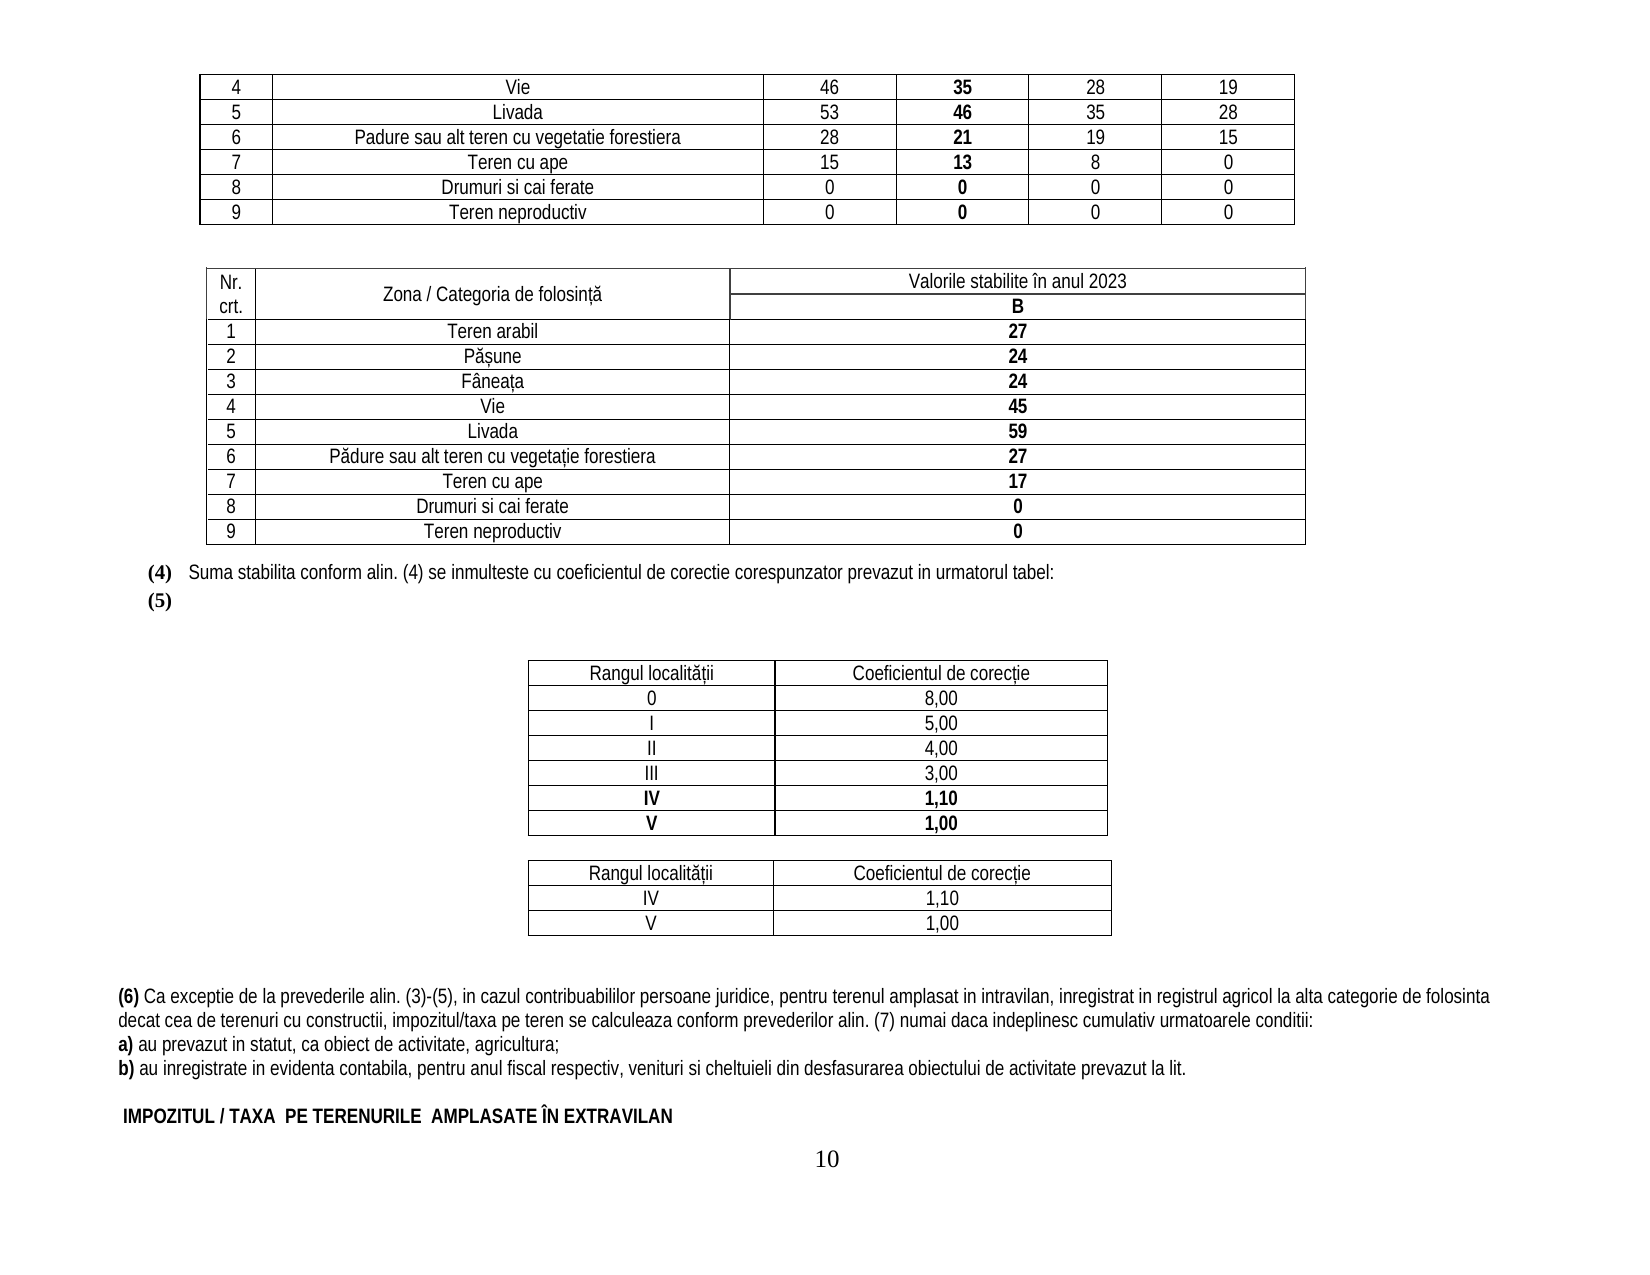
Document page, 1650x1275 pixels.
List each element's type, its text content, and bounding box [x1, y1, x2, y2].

text IMPOZITUL / TAXA PE TERENURILE AMPLASATE ÎN EXTRAVILAN [118, 1104, 1536, 1128]
table_cell 7 [207, 470, 255, 493]
text (6) Ca exceptie de la prevederile alin. (3)-(5), in cazul contribuabililor persoane juridice, pentru terenul amplasat in intravilan, inregistrat in registrul agricol la alta categorie de folosinta decat cea de terenuri cu constructii, impozitul/taxa pe teren se calculeaza conform prevederilor alin. (7) numai daca indeplinesc cumulativ urmatoarele conditii: [118, 984, 1536, 1032]
table_cell Vie [256, 395, 729, 418]
table_header Coeficientul de corecție [776, 661, 1107, 685]
table_cell Fâneața [256, 370, 729, 393]
table_cell III [529, 761, 774, 785]
table_cell B [731, 295, 1305, 318]
table_cell 28 [1029, 75, 1161, 99]
table_cell 0 [1162, 150, 1294, 174]
table_cell 53 [764, 100, 896, 124]
table_cell 3 [207, 370, 255, 393]
table_cell 0 [897, 200, 1028, 224]
table_cell 6 [207, 445, 255, 468]
table_cell 0 [897, 175, 1028, 199]
table_cell V [529, 911, 773, 935]
table_cell Teren arabil [256, 320, 729, 343]
table_cell 19 [1029, 125, 1161, 149]
table_header Valorile stabilite în anul 2023 [731, 269, 1305, 293]
table_cell 1 [207, 320, 255, 343]
table_cell Padure sau alt teren cu vegetatie forestiera [273, 125, 763, 149]
table_cell 15 [764, 150, 896, 174]
table_cell Livada [256, 420, 729, 443]
table_cell Vie [273, 75, 763, 99]
table_cell 1,10 [774, 886, 1111, 910]
table_cell 19 [1162, 75, 1294, 99]
table_cell 8 [207, 495, 255, 518]
table_cell 46 [897, 100, 1028, 124]
table_cell Pădure sau alt teren cu vegetație forestiera [256, 445, 729, 468]
table_cell 0 [1029, 200, 1161, 224]
table_header Coeficientul de corecție [774, 861, 1111, 885]
table_cell 24 [730, 345, 1305, 368]
table_cell 4 [207, 395, 255, 418]
table_cell IV [529, 786, 774, 810]
table_cell Teren cu ape [273, 150, 763, 174]
table_cell 3,00 [776, 761, 1107, 785]
table_cell 1,00 [774, 911, 1111, 935]
table_cell 7 [201, 150, 272, 174]
table_cell 5 [207, 420, 255, 443]
table_cell 2 [207, 345, 255, 368]
table_cell Teren cu ape [256, 470, 729, 493]
table_cell 0 [730, 495, 1305, 518]
table_cell 5,00 [776, 711, 1107, 735]
table_header Rangul localității [529, 661, 774, 685]
table_header Rangul localității [529, 861, 773, 885]
table_cell 0 [764, 200, 896, 224]
table_cell 4,00 [776, 736, 1107, 760]
text a) au prevazut in statut, ca obiect de activitate, agricultura; [118, 1032, 1536, 1056]
table_cell 0 [529, 686, 774, 710]
table_header Nr. crt. [207, 269, 255, 318]
table_cell 45 [730, 395, 1305, 418]
table_cell II [529, 736, 774, 760]
table_cell 0 [1029, 175, 1161, 199]
table_cell Drumuri si cai ferate [256, 495, 729, 518]
table_cell Pășune [256, 345, 729, 368]
table_cell 8 [1029, 150, 1161, 174]
table_cell 8 [201, 175, 272, 199]
table_cell 0 [764, 175, 896, 199]
table_cell 15 [1162, 125, 1294, 149]
table_cell 0 [1162, 200, 1294, 224]
table_cell 27 [730, 320, 1305, 343]
table_cell 24 [730, 370, 1305, 393]
text b) au inregistrate in evidenta contabila, pentru anul fiscal respectiv, venituri si cheltuieli din desfasurarea obiectului de activitate prevazut la lit. [118, 1056, 1536, 1080]
table_cell Teren neproductiv [256, 520, 729, 543]
table_cell 13 [897, 150, 1028, 174]
list Suma stabilita conform alin. (4) se inmulteste cu coeficientul de corectie corespunzator prevazut in urmatorul tabel: [148, 560, 1536, 584]
table_cell I [529, 711, 774, 735]
table_cell 0 [730, 520, 1305, 543]
table_cell Teren neproductiv [273, 200, 763, 224]
table_cell 46 [764, 75, 896, 99]
table_cell 35 [1029, 100, 1161, 124]
table_cell 1,00 [776, 811, 1107, 835]
table_cell 28 [1162, 100, 1294, 124]
table_cell V [529, 811, 774, 835]
table_cell 21 [897, 125, 1028, 149]
table_cell 5 [201, 100, 272, 124]
table_cell Drumuri si cai ferate [273, 175, 763, 199]
table_cell 28 [764, 125, 896, 149]
table_cell 9 [207, 520, 255, 543]
table_cell 0 [1162, 175, 1294, 199]
table_cell Livada [273, 100, 763, 124]
table_cell 9 [201, 200, 272, 224]
table_cell IV [529, 886, 773, 910]
table_cell 59 [730, 420, 1305, 443]
table_cell 8,00 [776, 686, 1107, 710]
table_cell 35 [897, 75, 1028, 99]
table_cell 4 [201, 75, 272, 99]
table_cell 6 [201, 125, 272, 149]
table_cell 27 [730, 445, 1305, 468]
table_cell 1,10 [776, 786, 1107, 810]
table_cell 17 [730, 470, 1305, 493]
table_header Zona / Categoria de folosință [256, 269, 729, 318]
